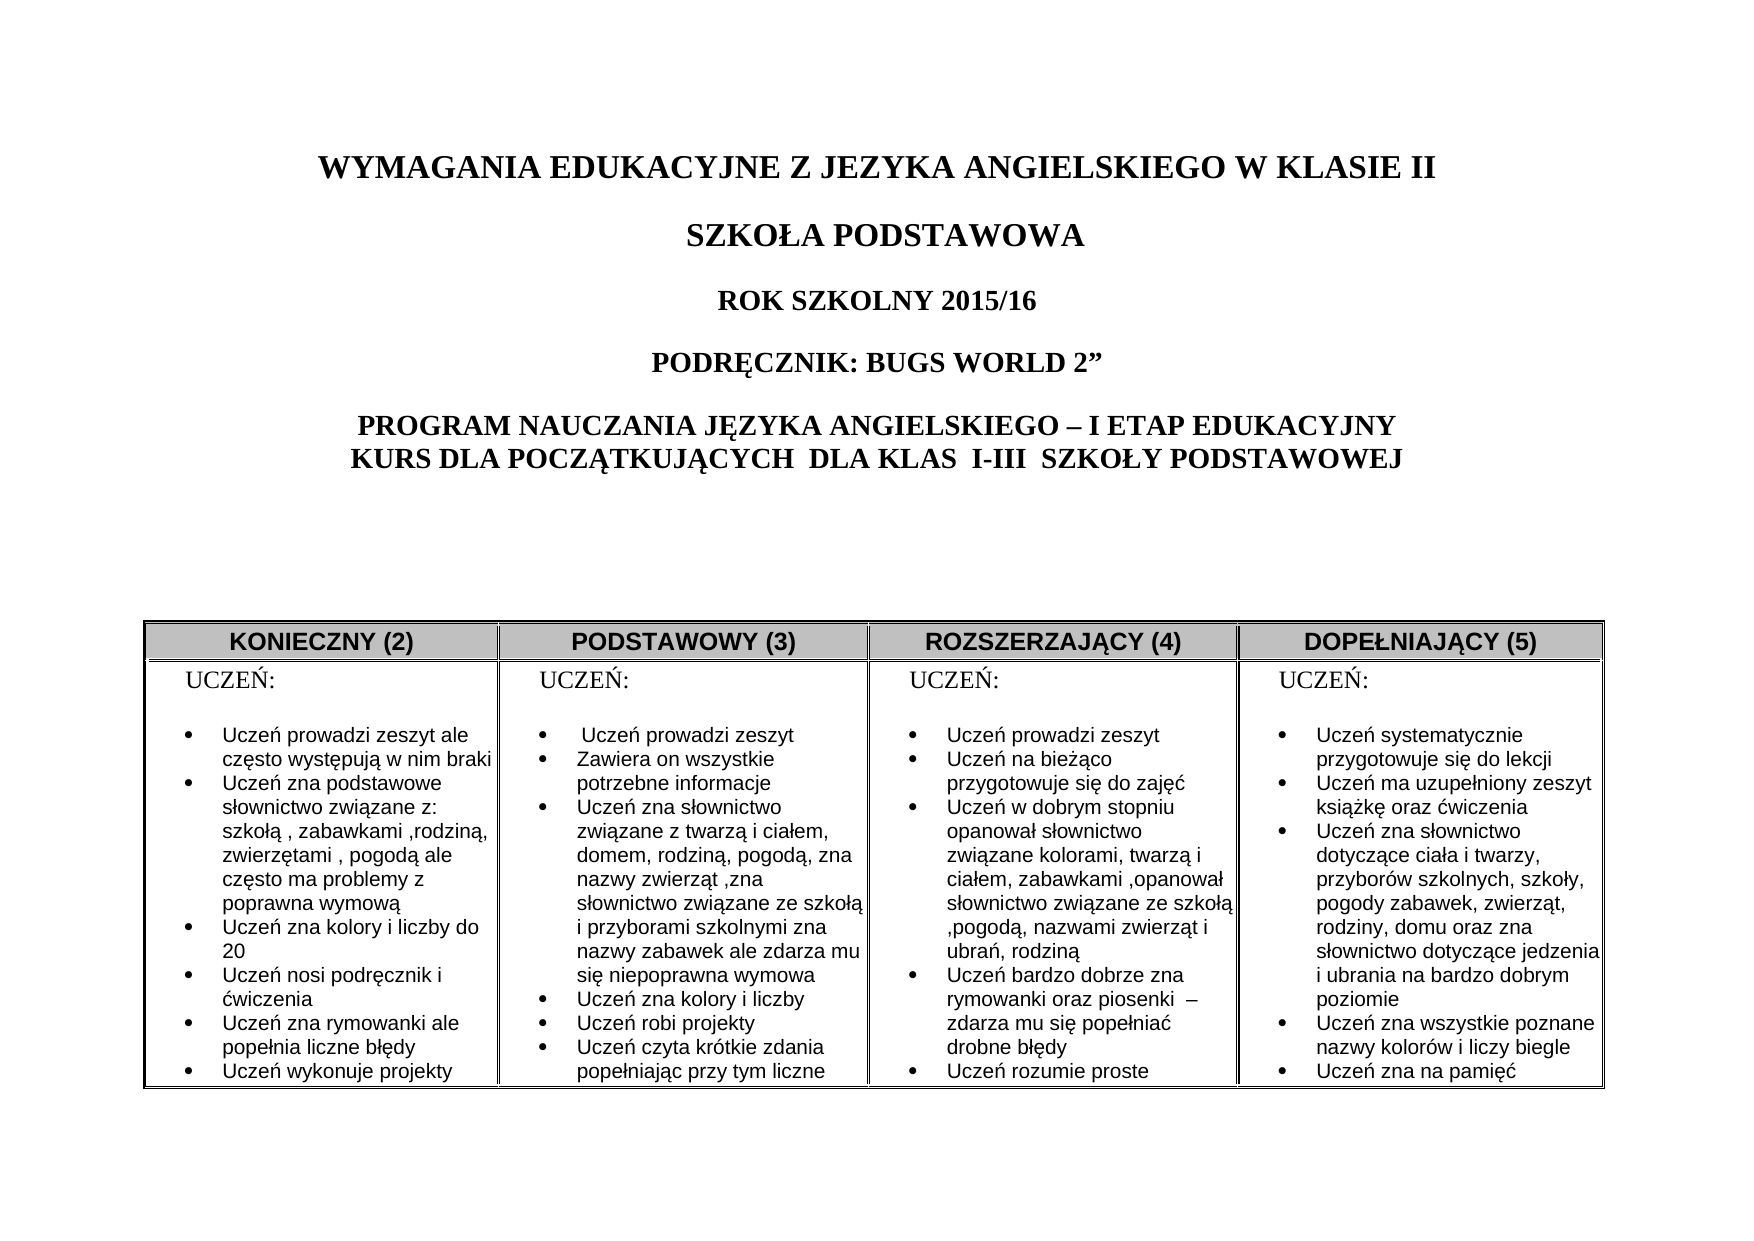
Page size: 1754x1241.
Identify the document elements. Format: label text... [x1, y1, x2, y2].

table_header ROZSZERZAJĄCY (4) [869, 622, 1238, 658]
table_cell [869, 659, 1238, 1086]
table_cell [1238, 659, 1602, 1086]
text WYMAGANIA EDUKACYJNE Z JEZYKA ANGIELSKIEGO W KLASIE II [148, 148, 1606, 186]
text PODRĘCZNIK: BUGS WORLD [148, 345, 1606, 379]
table_header DOPEŁNIAJĄCY (5) [1238, 624, 1602, 658]
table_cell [146, 659, 498, 1086]
table_header PODSTAWOWY (3) [499, 624, 868, 658]
text SZKOŁA PODSTAWOWA [148, 215, 1606, 253]
text PROGRAM NAUCZANIA JĘZYKA ANGIELSKIEGO – I ETAP EDUKACYJNY [148, 408, 1606, 442]
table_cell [499, 662, 868, 1086]
text ROK SZKOLNY 2015/16 [148, 283, 1606, 316]
text KURS DLA POCZĄTKUJĄCYCH DLA KLAS I-III SZKOŁY PODSTAWOWEJ [148, 442, 1606, 475]
table_header KONIECZNY (2) [146, 624, 498, 658]
